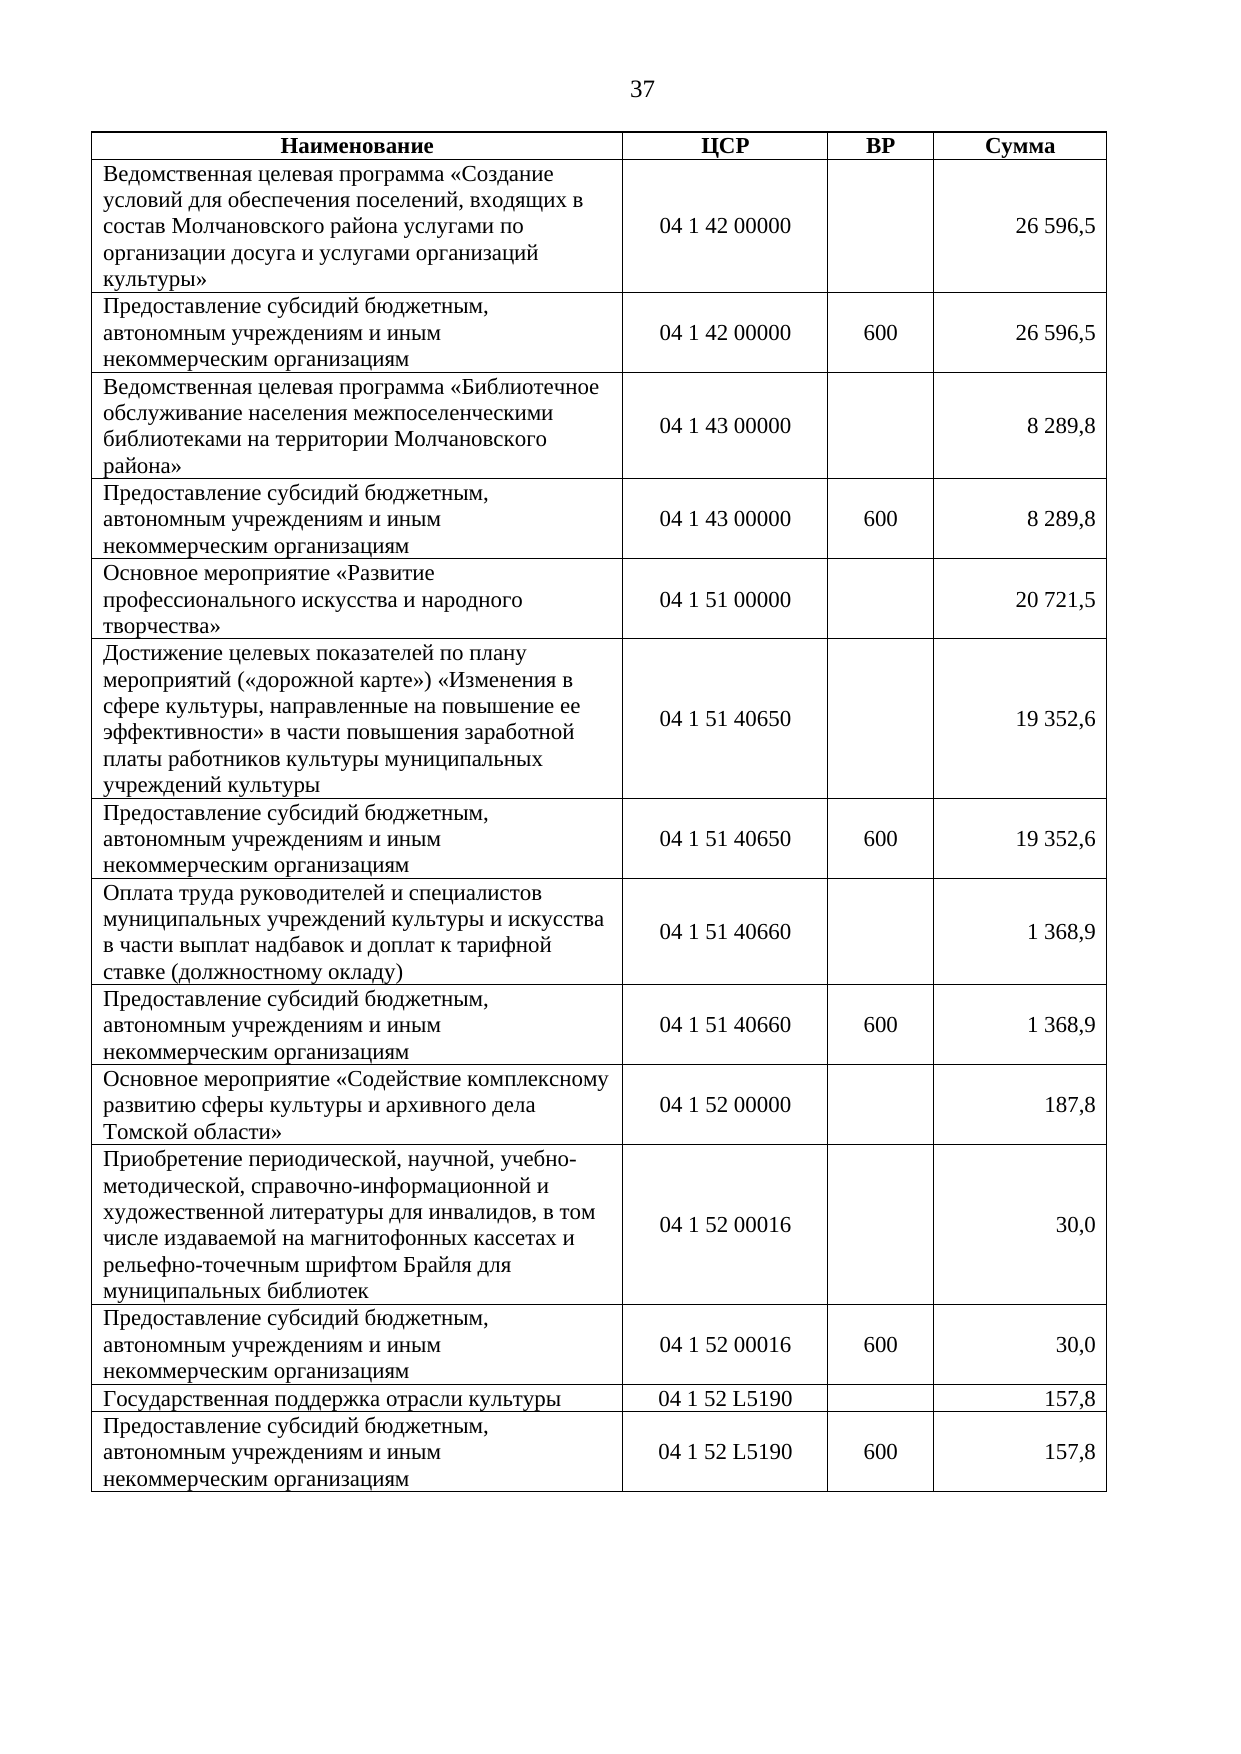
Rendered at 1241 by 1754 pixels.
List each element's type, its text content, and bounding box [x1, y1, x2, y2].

table_header Наименование [92, 133, 622, 159]
table_cell 600 [828, 479, 933, 558]
table_cell [828, 639, 933, 797]
table_cell [828, 559, 933, 638]
table_cell Основное мероприятие «Содействие комплексному развитию сферы культуры и архивного дела Томской области» [92, 1065, 622, 1144]
table_cell Предоставление субсидий бюджетным, автономным учреждениям и иным некоммерческим организациям [92, 479, 622, 558]
table_cell 1 368,9 [934, 985, 1106, 1064]
table_cell Предоставление субсидий бюджетным, автономным учреждениям и иным некоммерческим организациям [92, 1412, 622, 1491]
table_cell 600 [828, 799, 933, 878]
table_cell [828, 160, 933, 292]
table_cell [828, 1145, 933, 1303]
table_header ЦСР [623, 133, 827, 159]
table_cell 04 1 52 00016 [623, 1305, 827, 1383]
table_cell [828, 373, 933, 478]
table_cell 26 596,5 [934, 293, 1106, 372]
table_cell 8 289,8 [934, 373, 1106, 478]
table_cell 1 368,9 [934, 879, 1106, 984]
table_cell 30,0 [934, 1145, 1106, 1303]
table_cell [828, 1385, 933, 1411]
table_cell 600 [828, 1305, 933, 1383]
table_cell 04 1 51 40650 [623, 639, 827, 797]
table_cell 04 1 51 00000 [623, 559, 827, 638]
table_cell 187,8 [934, 1065, 1106, 1144]
table_cell 30,0 [934, 1305, 1106, 1383]
table_cell 19 352,6 [934, 639, 1106, 797]
table_cell 04 1 52 L5190 [623, 1412, 827, 1491]
table_cell Предоставление субсидий бюджетным, автономным учреждениям и иным некоммерческим организациям [92, 799, 622, 878]
table_cell Приобретение периодической, научной, учебно-методической, справочно-информационной и художественной литературы для инвалидов, в том числе издаваемой на магнитофонных кассетах и рельефно-точечным шрифтом Брайля для муниципальных библиотек [92, 1145, 622, 1303]
table_cell 04 1 43 00000 [623, 373, 827, 478]
table_cell 600 [828, 1412, 933, 1491]
table_cell Предоставление субсидий бюджетным, автономным учреждениям и иным некоммерческим организациям [92, 293, 622, 372]
table_cell 26 596,5 [934, 160, 1106, 292]
table_cell 157,8 [934, 1412, 1106, 1491]
table_cell 04 1 42 00000 [623, 160, 827, 292]
table_cell 8 289,8 [934, 479, 1106, 558]
table_cell 04 1 52 L5190 [623, 1385, 827, 1411]
table_cell 157,8 [934, 1385, 1106, 1411]
table_cell Ведомственная целевая программа «Библиотечное обслуживание населения межпоселенческими библиотеками на территории Молчановского района» [92, 373, 622, 478]
table_cell Достижение целевых показателей по плану мероприятий («дорожной карте») «Изменения в сфере культуры, направленные на повышение ее эффективности» в части повышения заработной платы работников культуры муниципальных учреждений культуры [92, 639, 622, 797]
table_header ВР [828, 133, 933, 159]
table_cell Государственная поддержка отрасли культуры [92, 1385, 622, 1411]
table_header Сумма [934, 133, 1106, 159]
table_cell Оплата труда руководителей и специалистов муниципальных учреждений культуры и искусства в части выплат надбавок и доплат к тарифной ставке (должностному окладу) [92, 879, 622, 984]
table_cell Предоставление субсидий бюджетным, автономным учреждениям и иным некоммерческим организациям [92, 985, 622, 1064]
table_cell [828, 879, 933, 984]
table_cell 04 1 42 00000 [623, 293, 827, 372]
table_cell 19 352,6 [934, 799, 1106, 878]
table_cell 04 1 51 40660 [623, 879, 827, 984]
table_cell 04 1 43 00000 [623, 479, 827, 558]
table_cell 04 1 51 40650 [623, 799, 827, 878]
table_cell 04 1 52 00000 [623, 1065, 827, 1144]
table_cell 600 [828, 293, 933, 372]
table_cell Ведомственная целевая программа «Создание условий для обеспечения поселений, входящих в состав Молчановского района услугами по организации досуга и услугами организаций культуры» [92, 160, 622, 292]
table_cell [828, 1065, 933, 1144]
table_cell Предоставление субсидий бюджетным, автономным учреждениям и иным некоммерческим организациям [92, 1305, 622, 1383]
table_cell 600 [828, 985, 933, 1064]
table_cell 04 1 52 00016 [623, 1145, 827, 1303]
table_cell 20 721,5 [934, 559, 1106, 638]
table_cell 04 1 51 40660 [623, 985, 827, 1064]
table_cell Основное мероприятие «Развитие профессионального искусства и народного творчества» [92, 559, 622, 638]
